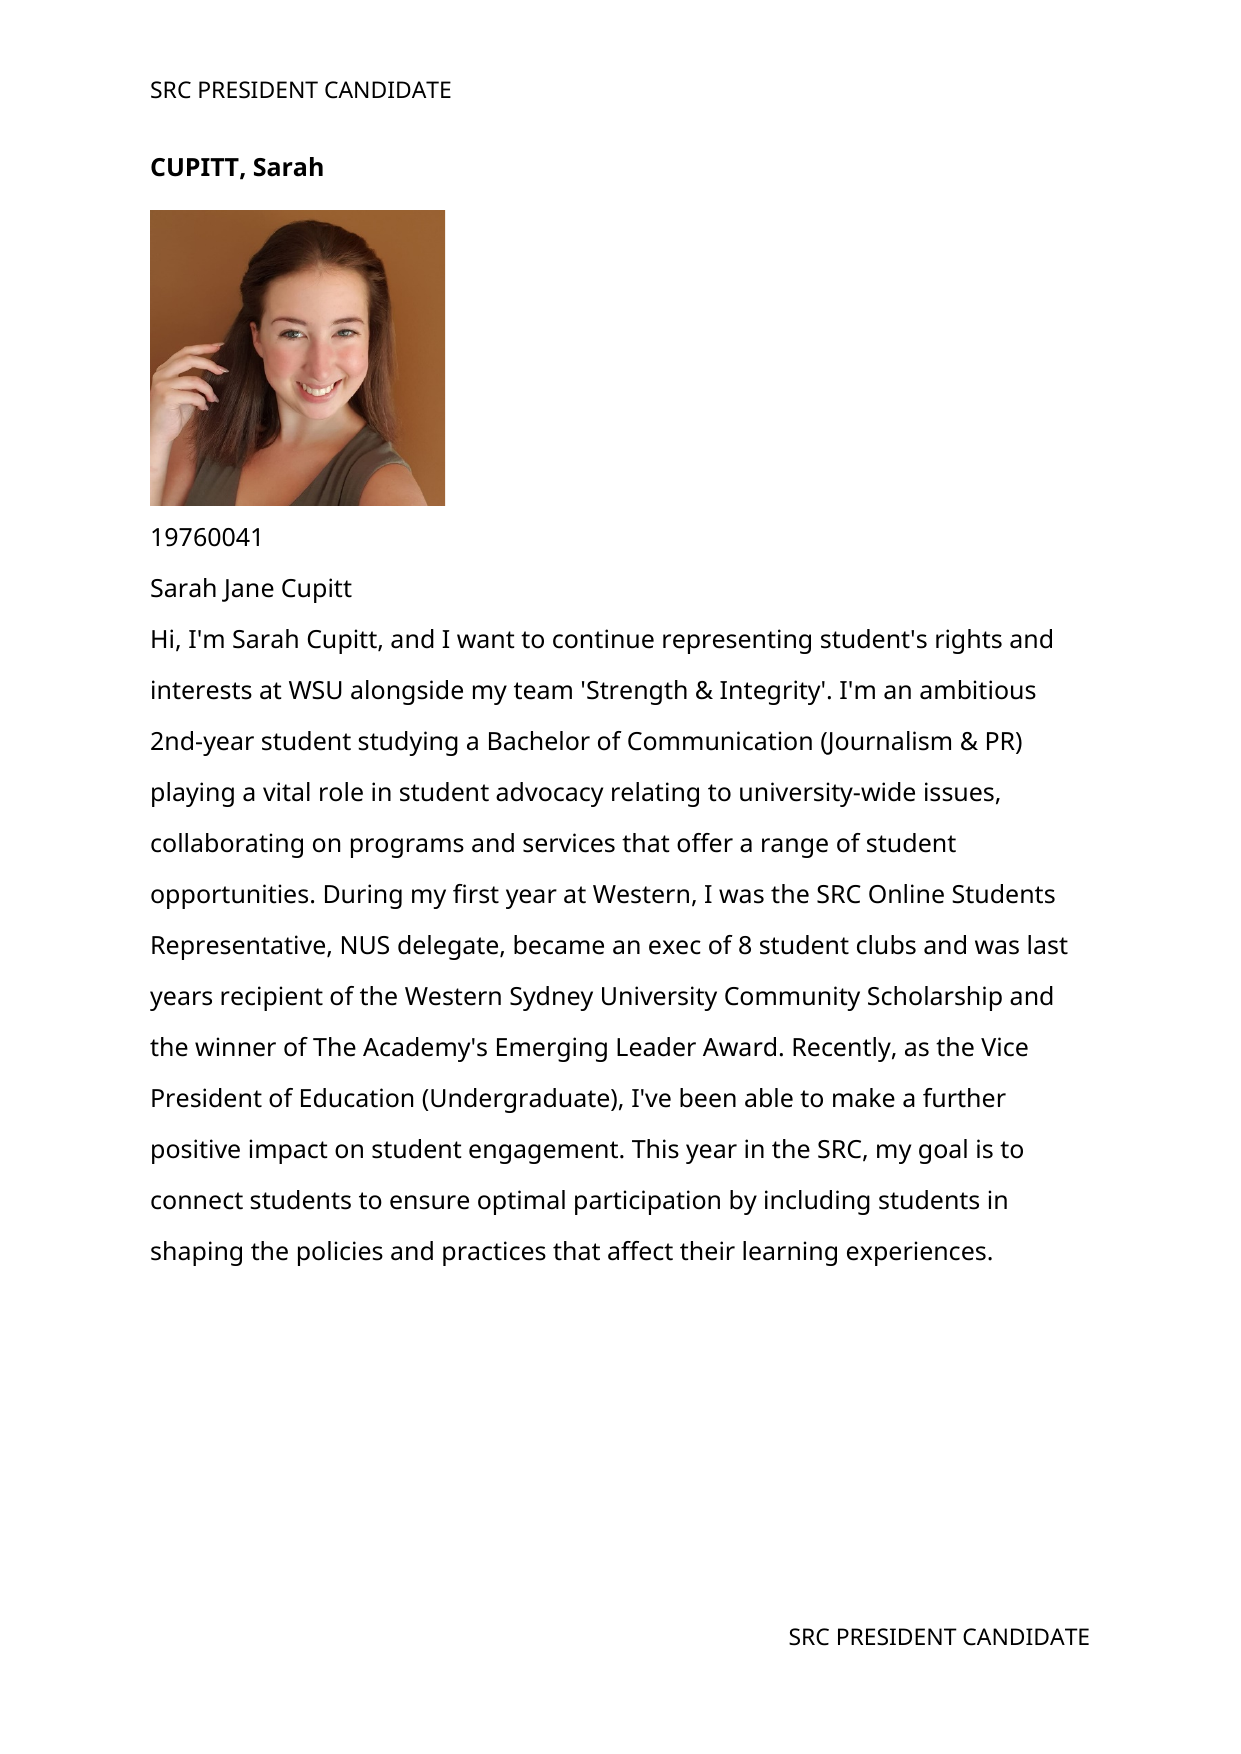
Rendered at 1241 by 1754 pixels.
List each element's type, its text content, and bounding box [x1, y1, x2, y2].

text Hi, I'm Sarah Cupitt, and I want to continue representing student's rights and interests at WSU alongside my team 'Strength & Integrity'. I'm an ambitious 2nd-year student studying a Bachelor of Communication (Journalism & PR) playing a vital role in student advocacy relating to university-wide issues, collaborating on programs and services that offer a range of student opportunities. During my first year at Western, I was the SRC Online Students Representative, NUS delegate, became an exec of 8 student clubs and was last years recipient of the Western Sydney University Community Scholarship and the winner of The Academy's Emerging Leader Award. Recently, as the Vice President of Education (Undergraduate), I've been able to make a further positive impact on student engagement. This year in the SRC, my goal is to connect students to ensure optimal participation by including students in shaping the policies and practices that affect their learning experiences. [150, 621, 1090, 1268]
text CUPITT, Sarah [150, 150, 1090, 184]
picture [150, 210, 446, 506]
text Sarah Jane Cupitt [150, 570, 1090, 604]
text 19760041 [150, 519, 1090, 553]
